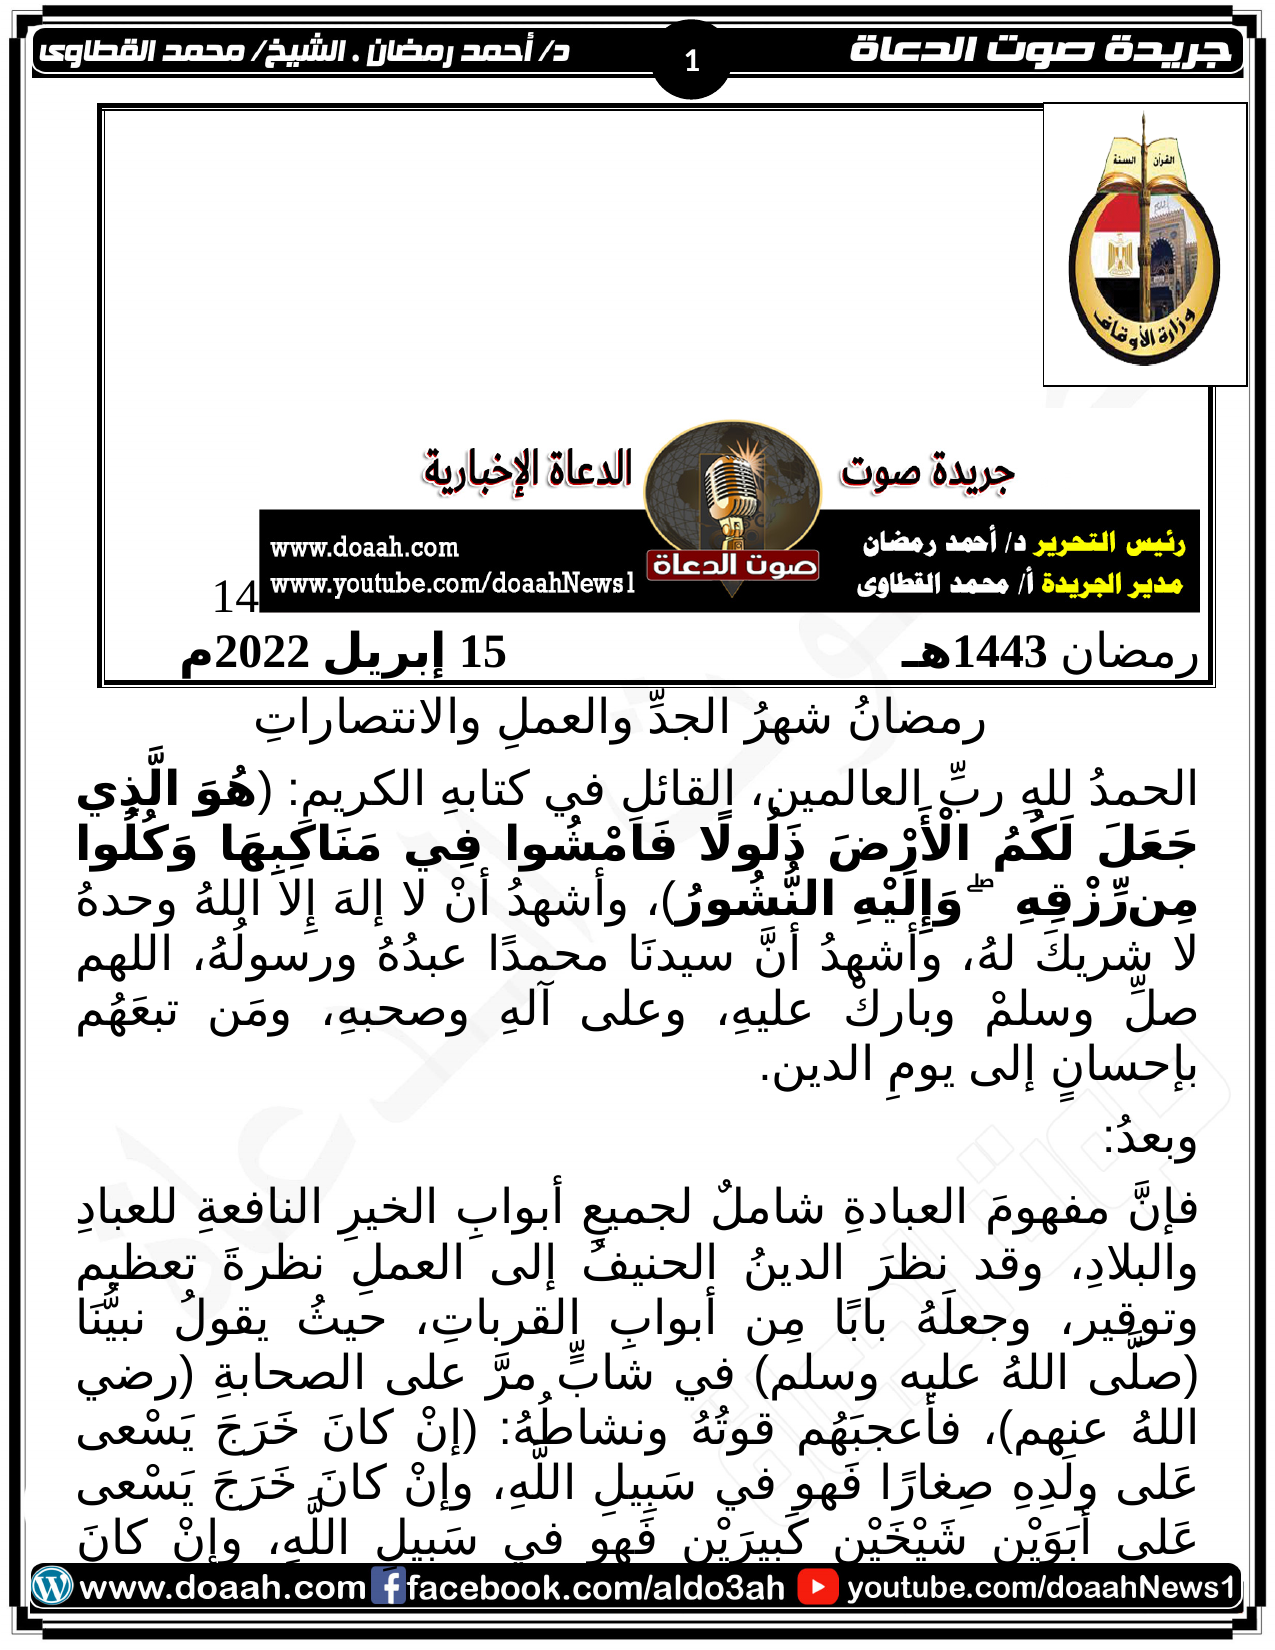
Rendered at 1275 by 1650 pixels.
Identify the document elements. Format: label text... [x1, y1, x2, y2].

text وبعدُ: [75, 1107, 1200, 1162]
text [75, 1179, 1200, 1565]
text الحمدُ للهِ ربِّ العالمين، القائلِ في كتابهِ الكريمِ: (هُوَ الَّذِي جَعَلَ لَكُمُ الْأَرْضَ ذَلُولًا فَامْشُوا فِي مَنَاكِبِهَا وَكُلُوا مِن رِّزْقِهِ ۖ وَإِلَيْهِ النُّشُورُ)، وأشهدُ أنْ لا إلهَ إِلا اللهُ وحدهُ لا شريكَ لهُ، وأشهدُ أنَّ سيدنَا محمدًا عبدُهُ ورسولُهُ، اللهم صلِّ وسلمْ وباركْ عليهِ، وعلى آلهِ وصحبهِ، ومَن تبعَهُم بإحسانٍ إلى يومِ الدين. [75, 760, 1200, 1091]
text رمضانُ شهرُ الجدِّ والعملِ والانتصاراتِ [75, 688, 1200, 743]
text 14 رمضان 1443هـ 15 إبريل 2022م [105, 111, 1208, 680]
picture [1, 0, 1275, 1649]
